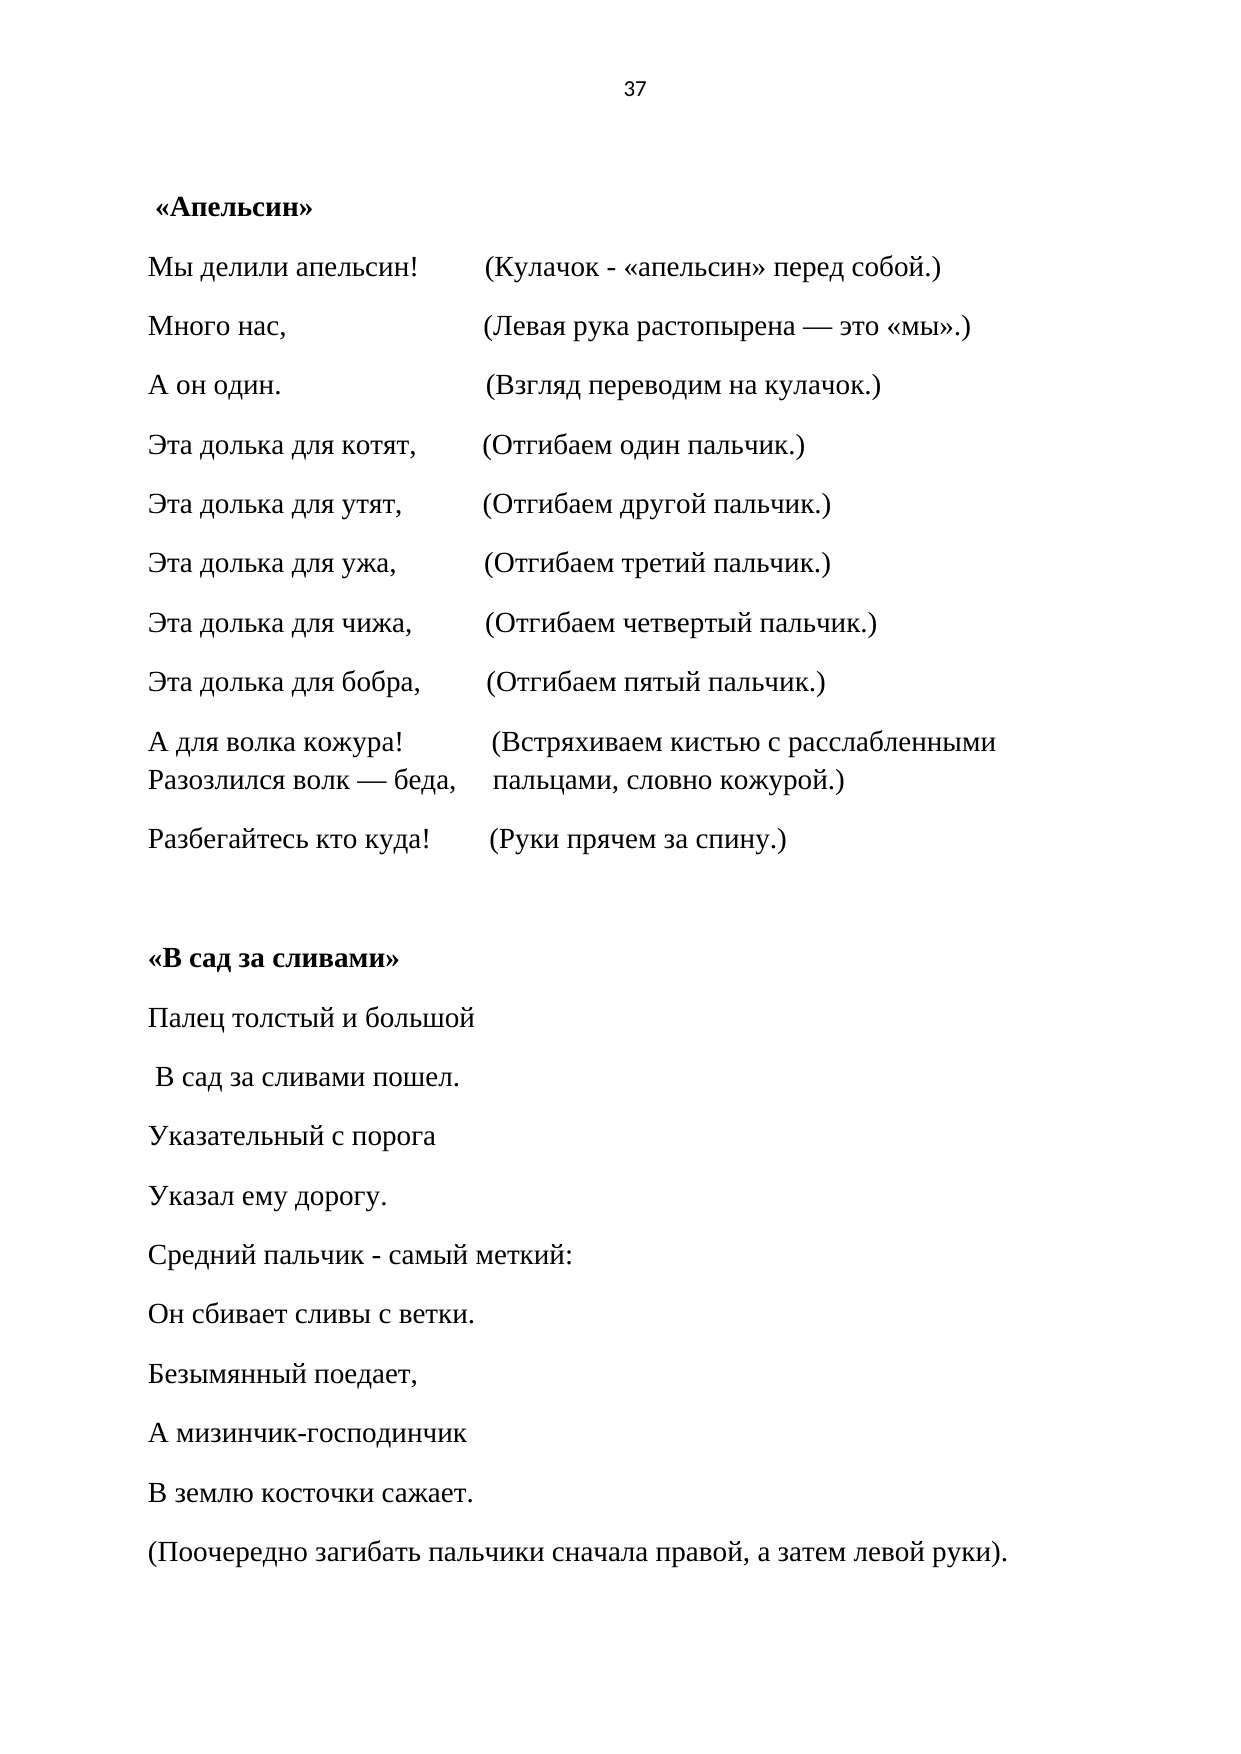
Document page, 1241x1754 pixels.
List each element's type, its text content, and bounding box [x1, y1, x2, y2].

text Эта долька для чижа, (Отгибаем четвертый пальчик.) [148, 605, 1122, 638]
text Эта долька для бобра, (Отгибаем пятый пальчик.) [148, 664, 1122, 698]
text (Поочередно загибать пальчики сначала правой, а затем левой руки). [148, 1534, 1122, 1568]
text Средний пальчик - самый меткий: [148, 1237, 1122, 1271]
text А мизинчик-господинчик [148, 1415, 1122, 1449]
text «В сад за сливами» [148, 940, 1122, 974]
text А он один. (Взгляд переводим на кулачок.) [148, 367, 1122, 401]
text Указал ему дорогу. [148, 1178, 1122, 1211]
text Разбегайтесь кто куда! (Руки прячем за спину.) [148, 822, 1122, 855]
text Палец толстый и большой [148, 1000, 1122, 1033]
text Мы делили апельсин! (Кулачок - «апельсин» перед собой.) [148, 249, 1122, 282]
text Безымянный поедает, [148, 1356, 1122, 1389]
text Он сбивает сливы с ветки. [148, 1297, 1122, 1330]
text В землю косточки сажает. [148, 1475, 1122, 1508]
text «Апельсин» [148, 189, 1122, 223]
text Много нас, (Левая рука растопырена — это «мы».) [148, 308, 1122, 342]
text В сад за сливами пошел. [148, 1059, 1122, 1093]
text Эта долька для котят, (Отгибаем один пальчик.) [148, 427, 1122, 460]
text Эта долька для утят, (Отгибаем другой пальчик.) [148, 486, 1122, 520]
text Указательный с порога [148, 1118, 1122, 1152]
text Эта долька для ужа, (Отгибаем третий пальчик.) [148, 546, 1122, 579]
text А для волка кожура! (Встряхиваем кистью с расслабленными Разозлился волк — беда, пальцами, словно кожурой.) [148, 724, 1122, 796]
